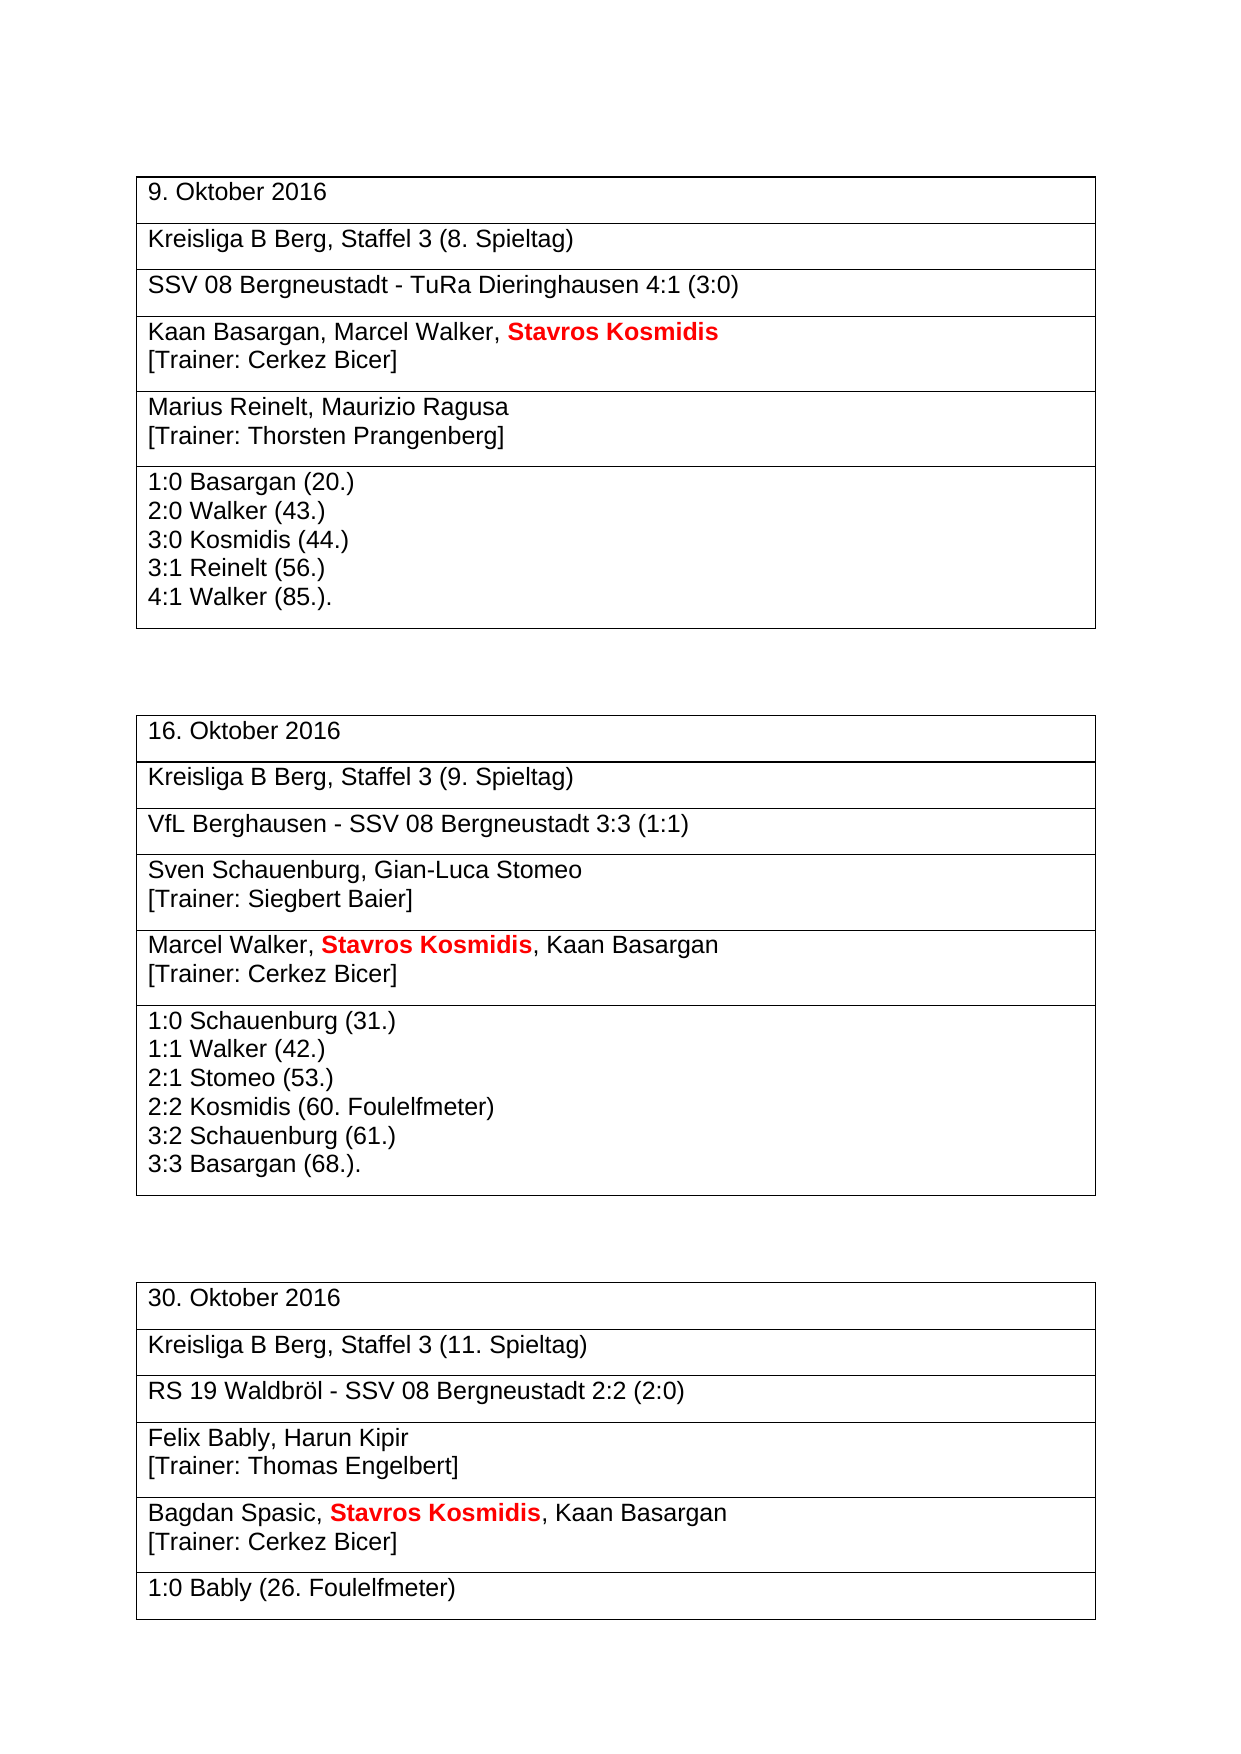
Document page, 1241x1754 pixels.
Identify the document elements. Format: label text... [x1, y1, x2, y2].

table_cell Kreisliga B Berg, Staffel 3 (11. Spieltag) [137, 1330, 1095, 1375]
table_cell Kreisliga B Berg, Staffel 3 (8. Spieltag) [137, 224, 1095, 269]
table_cell Marius Reinelt, Maurizio Ragusa [Trainer: Thorsten Prangenberg] [137, 392, 1095, 466]
table_cell Sven Schauenburg, Gian-Luca Stomeo [Trainer: Siegbert Baier] [137, 855, 1095, 929]
table_header 9. Oktober 2016 [137, 178, 1095, 223]
table_cell 1:0 Basargan (20.) 2:0 Walker (43.) 3:0 Kosmidis (44.) 3:1 Reinelt (56.) 4:1 Walker (85.). [137, 467, 1095, 628]
table_cell Bagdan Spasic, Stavros Kosmidis, Kaan Basargan [Trainer: Cerkez Bicer] [137, 1498, 1095, 1572]
table_cell Felix Bably, Harun Kipir [Trainer: Thomas Engelbert] [137, 1423, 1095, 1497]
table_cell 1:0 Schauenburg (31.) 1:1 Walker (42.) 2:1 Stomeo (53.) 2:2 Kosmidis (60. Foulelfmeter) 3:2 Schauenburg (61.) 3:3 Basargan (68.). [137, 1006, 1095, 1195]
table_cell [137, 1573, 1095, 1618]
table_header 30. Oktober 2016 [137, 1283, 1095, 1329]
table_cell Kaan Basargan, Marcel Walker, Stavros Kosmidis [Trainer: Cerkez Bicer] [137, 317, 1095, 391]
table_cell RS 19 Waldbröl - SSV 08 Bergneustadt 2:2 (2:0) [137, 1376, 1095, 1422]
table_header 16. Oktober 2016 [137, 716, 1095, 761]
table_cell VfL Berghausen - SSV 08 Bergneustadt 3:3 (1:1) [137, 809, 1095, 854]
table_cell SSV 08 Bergneustadt - TuRa Dieringhausen 4:1 (3:0) [137, 270, 1095, 316]
table_cell Kreisliga B Berg, Staffel 3 (9. Spieltag) [137, 763, 1095, 808]
table_cell Marcel Walker, Stavros Kosmidis, Kaan Basargan [Trainer: Cerkez Bicer] [137, 931, 1095, 1005]
